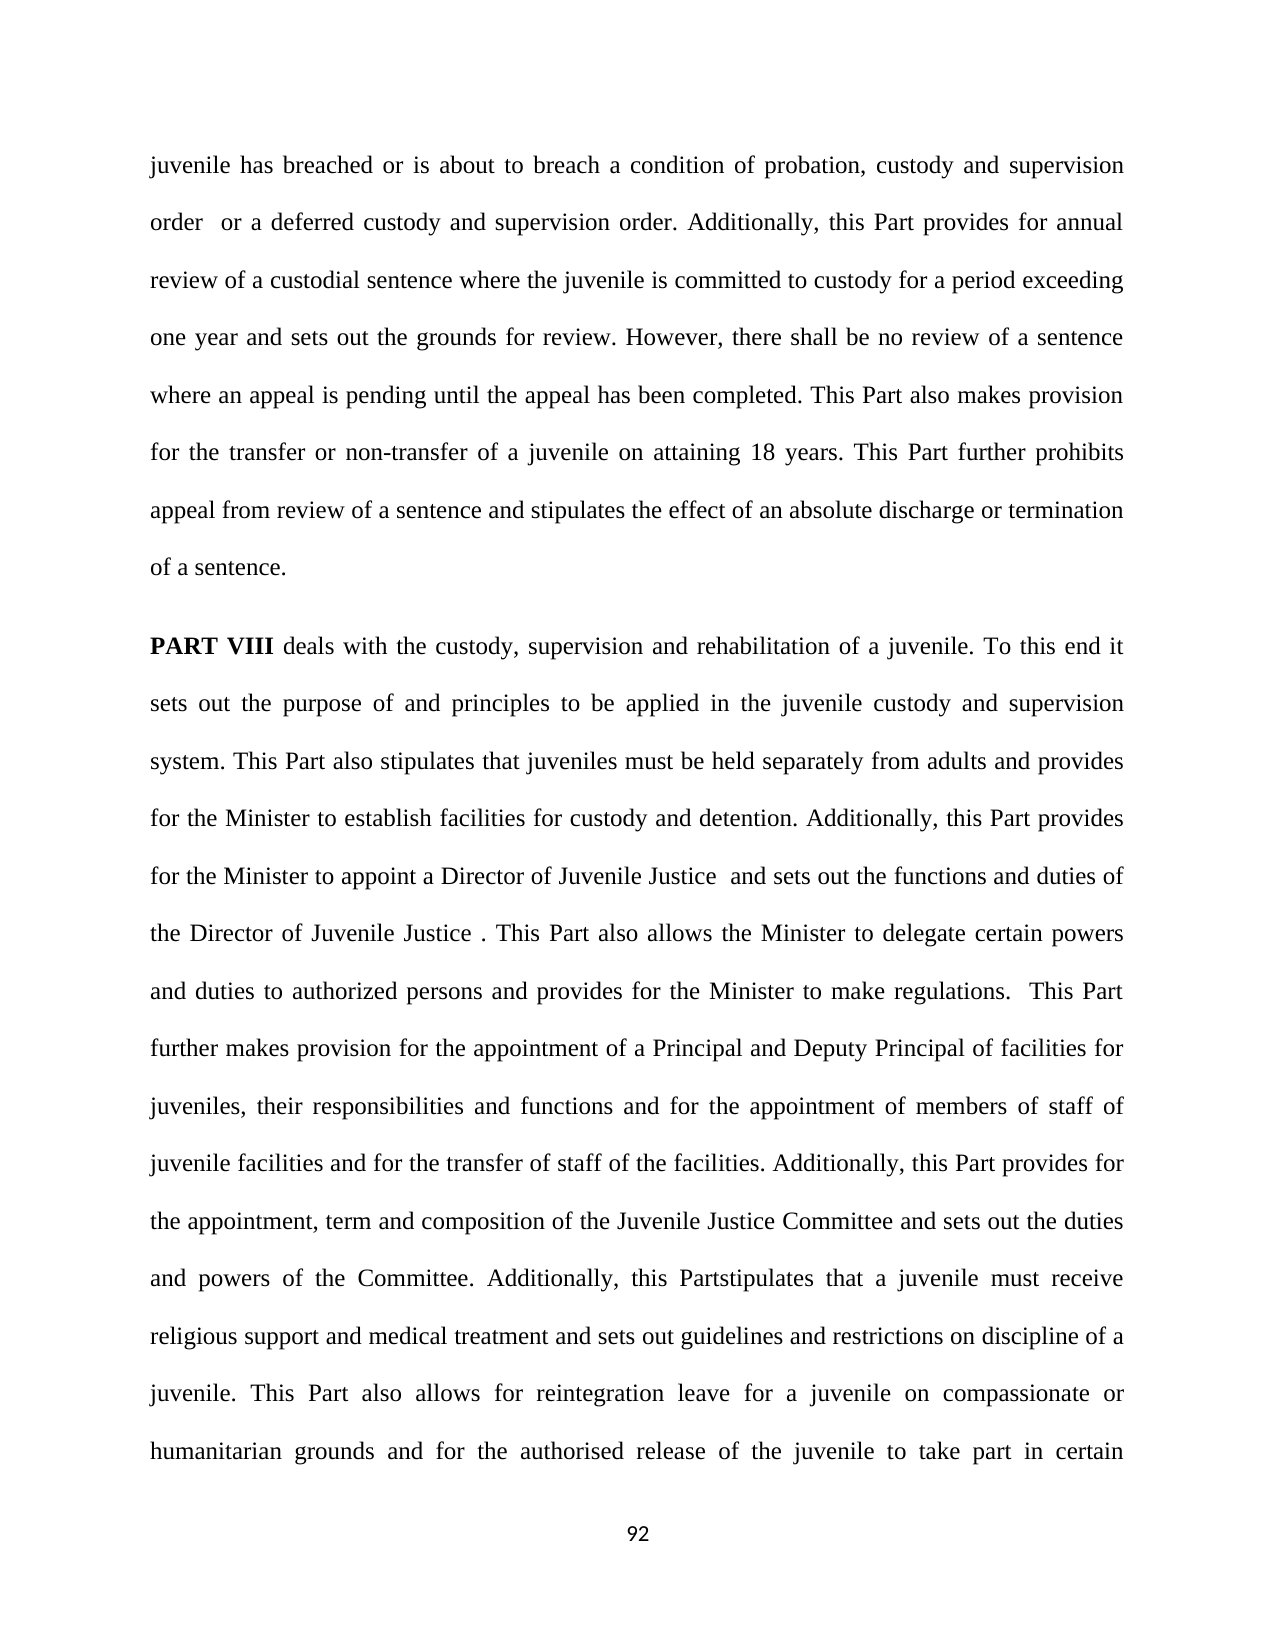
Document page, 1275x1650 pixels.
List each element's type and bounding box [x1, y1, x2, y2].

text [150, 631, 1125, 1464]
text [150, 150, 1125, 581]
